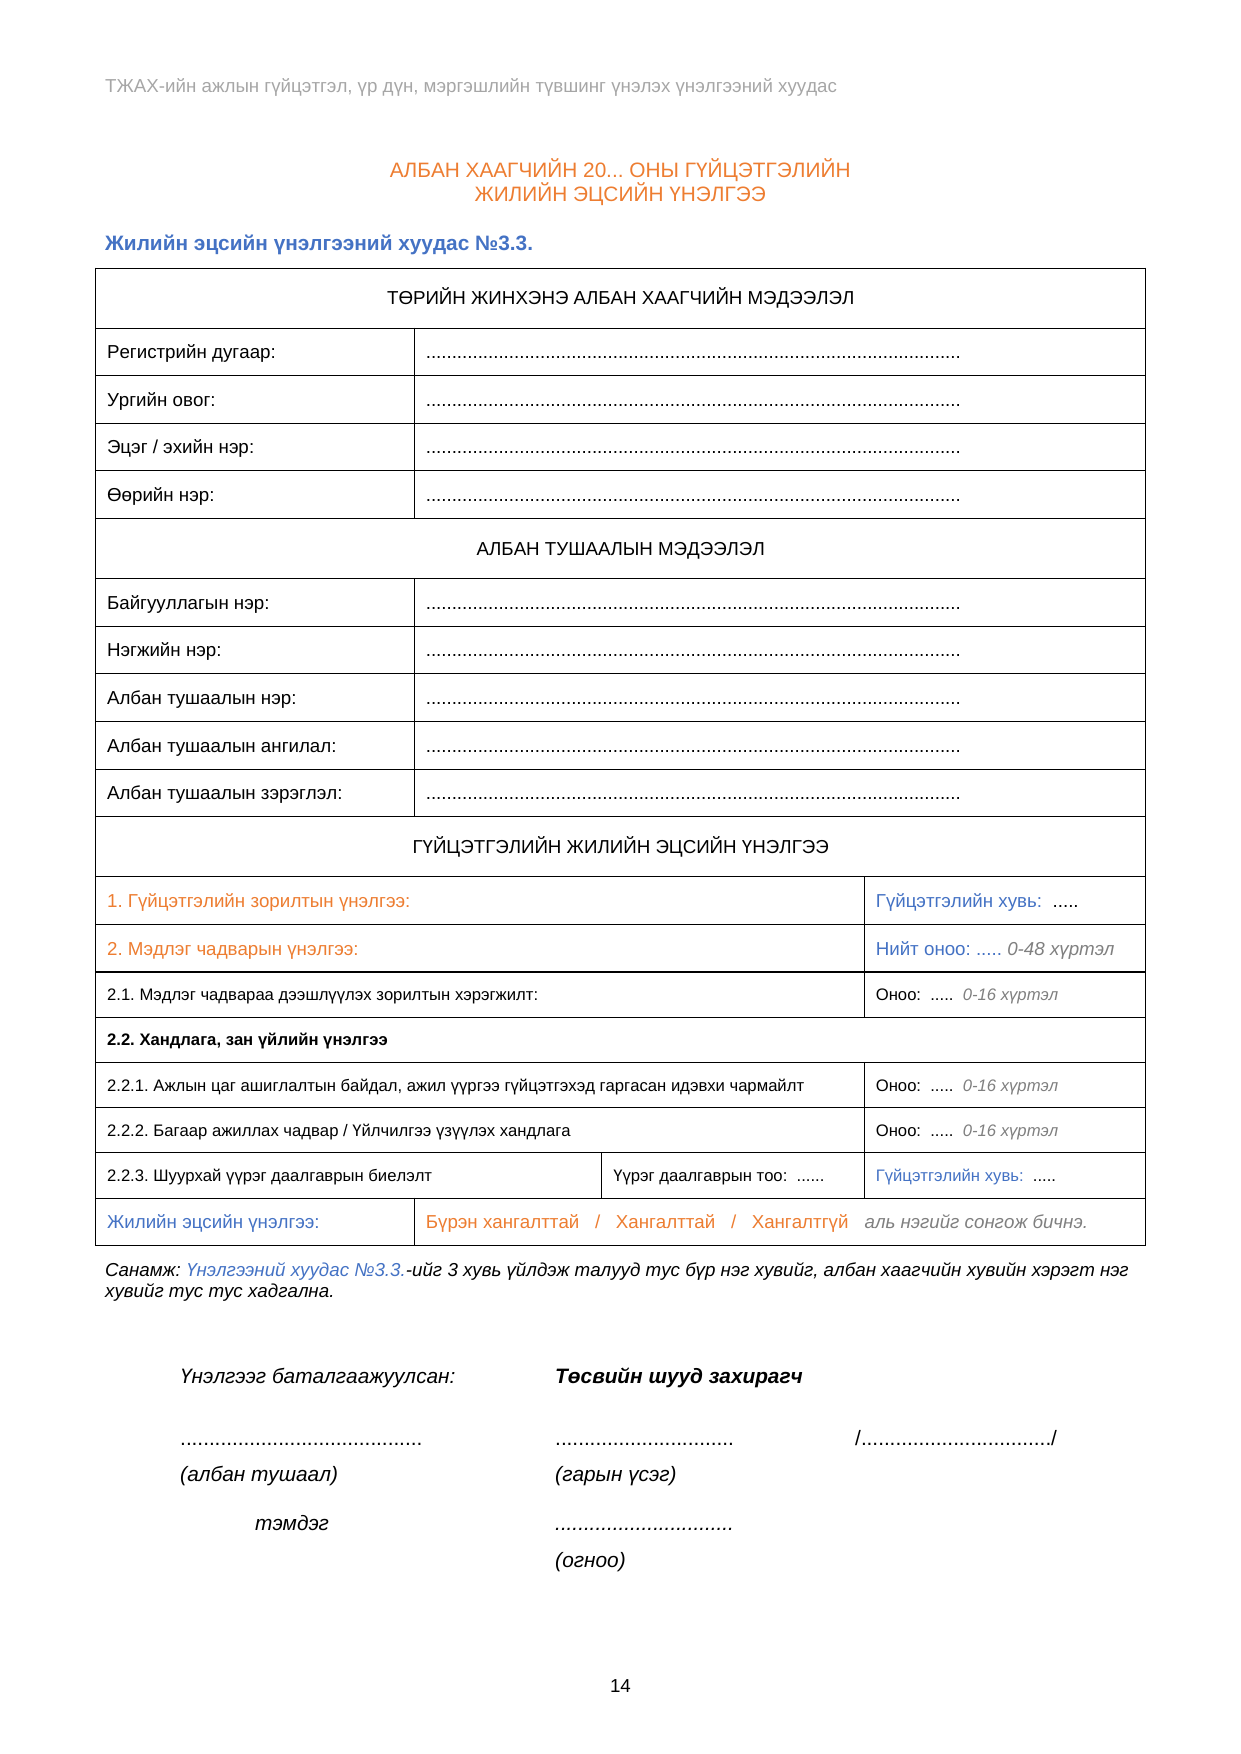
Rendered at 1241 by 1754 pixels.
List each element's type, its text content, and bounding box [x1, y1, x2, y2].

table_cell 1. Гүйцэтгэлийн зорилтын үнэлгээ: [96, 877, 864, 924]
table_cell ....................................................................................................... [415, 627, 1145, 673]
table_cell Албан тушаалын зэрэглэл: [96, 770, 414, 816]
table_cell Оноо: ..... 0-16 хүртэл [865, 973, 1145, 1017]
table_cell ....................................................................................................... [415, 770, 1145, 816]
table_cell Регистрийн дугаар: [96, 329, 414, 375]
table_header Төрийн жинхэнэ албан хаагчийн мэдээлэл [96, 269, 1145, 327]
table_cell Албан тушаалын мэдээлэл [96, 519, 1145, 578]
table_cell ....................................................................................................... [415, 722, 1145, 768]
table_cell Оноо: ..... 0-16 хүртэл [865, 1063, 1145, 1107]
table_cell ....................................................................................................... [415, 424, 1145, 470]
table_cell Нэгжийн нэр: [96, 627, 414, 673]
table_cell Гүйцэтгэлийн жилийн эцсийн үнэлгээ [96, 817, 1145, 876]
table_cell Жилийн эцсийн үнэлгээ: [96, 1199, 414, 1245]
table_cell Албан тушаалын нэр: [96, 674, 414, 721]
text АЛБАН ХААГЧИЙН 20... ОНЫ ГҮЙЦЭТГЭЛИЙН ЖИЛИЙН ЭЦСИЙН ҮНЭЛГЭЭ [105, 134, 1135, 206]
table_cell Үүрэг даалгаврын тоо: ...... [602, 1153, 864, 1197]
table_cell Байгууллагын нэр: [96, 579, 414, 626]
table_cell 2.2. Хандлага, зан үйлийн үнэлгээ [96, 1018, 1145, 1062]
table_cell ....................................................................................................... [415, 329, 1145, 375]
table_cell Бүрэн хангалттай / Хангалттай / Хангалтгүй аль нэгийг сонгож бичнэ. [415, 1199, 1145, 1245]
text Үнэлгээг баталгаажуулсан: Төсвийн шууд захирагч [105, 1364, 1135, 1388]
text (албан тушаал) (гарын үсэг) [105, 1462, 1135, 1486]
table_cell Гүйцэтгэлийн хувь: ..... [865, 877, 1145, 924]
table_cell Ургийн овог: [96, 376, 414, 423]
text .......................................... ............................... /................................./ [180, 1426, 1135, 1449]
table_cell 2. Мэдлэг чадварын үнэлгээ: [96, 925, 864, 971]
table_cell ....................................................................................................... [415, 579, 1145, 626]
text тэмдэг ............................... [180, 1511, 1135, 1535]
table_cell Албан тушаалын ангилал: [96, 722, 414, 768]
table_cell Нийт оноо: ..... 0-48 хүртэл [865, 925, 1145, 971]
table_cell 2.2.1. Ажлын цаг ашиглалтын байдал, ажил үүргээ гүйцэтгэхэд гаргасан идэвхи чармайлт [96, 1063, 864, 1107]
table_cell ....................................................................................................... [415, 674, 1145, 721]
table_cell ....................................................................................................... [415, 471, 1145, 518]
table_cell 2.2.2. Багаар ажиллах чадвар / Үйлчилгээ үзүүлэх хандлага [96, 1108, 864, 1152]
table_cell Оноо: ..... 0-16 хүртэл [865, 1108, 1145, 1152]
table_cell Өөрийн нэр: [96, 471, 414, 518]
text Санамж: Үнэлгээний хуудас №3.3.-ийг 3 хувь үйлдэж талууд тус бүр нэг хувийг, албан хаагчийн хувийн хэрэгт нэг хувийг тус тус хадгална. [105, 1258, 1135, 1302]
table_cell Эцэг / эхийн нэр: [96, 424, 414, 470]
table_cell 2.2.3. Шуурхай үүрэг даалгаврын биелэлт [96, 1153, 601, 1197]
text Жилийн эцсийн үнэлгээний хуудас №3.3. [105, 231, 1135, 255]
table_cell Гүйцэтгэлийн хувь: ..... [865, 1153, 1145, 1197]
text (огноо) [480, 1547, 1135, 1571]
table_cell 2.1. Мэдлэг чадвараа дээшлүүлэх зорилтын хэрэгжилт: [96, 973, 864, 1017]
table_cell ....................................................................................................... [415, 376, 1145, 423]
